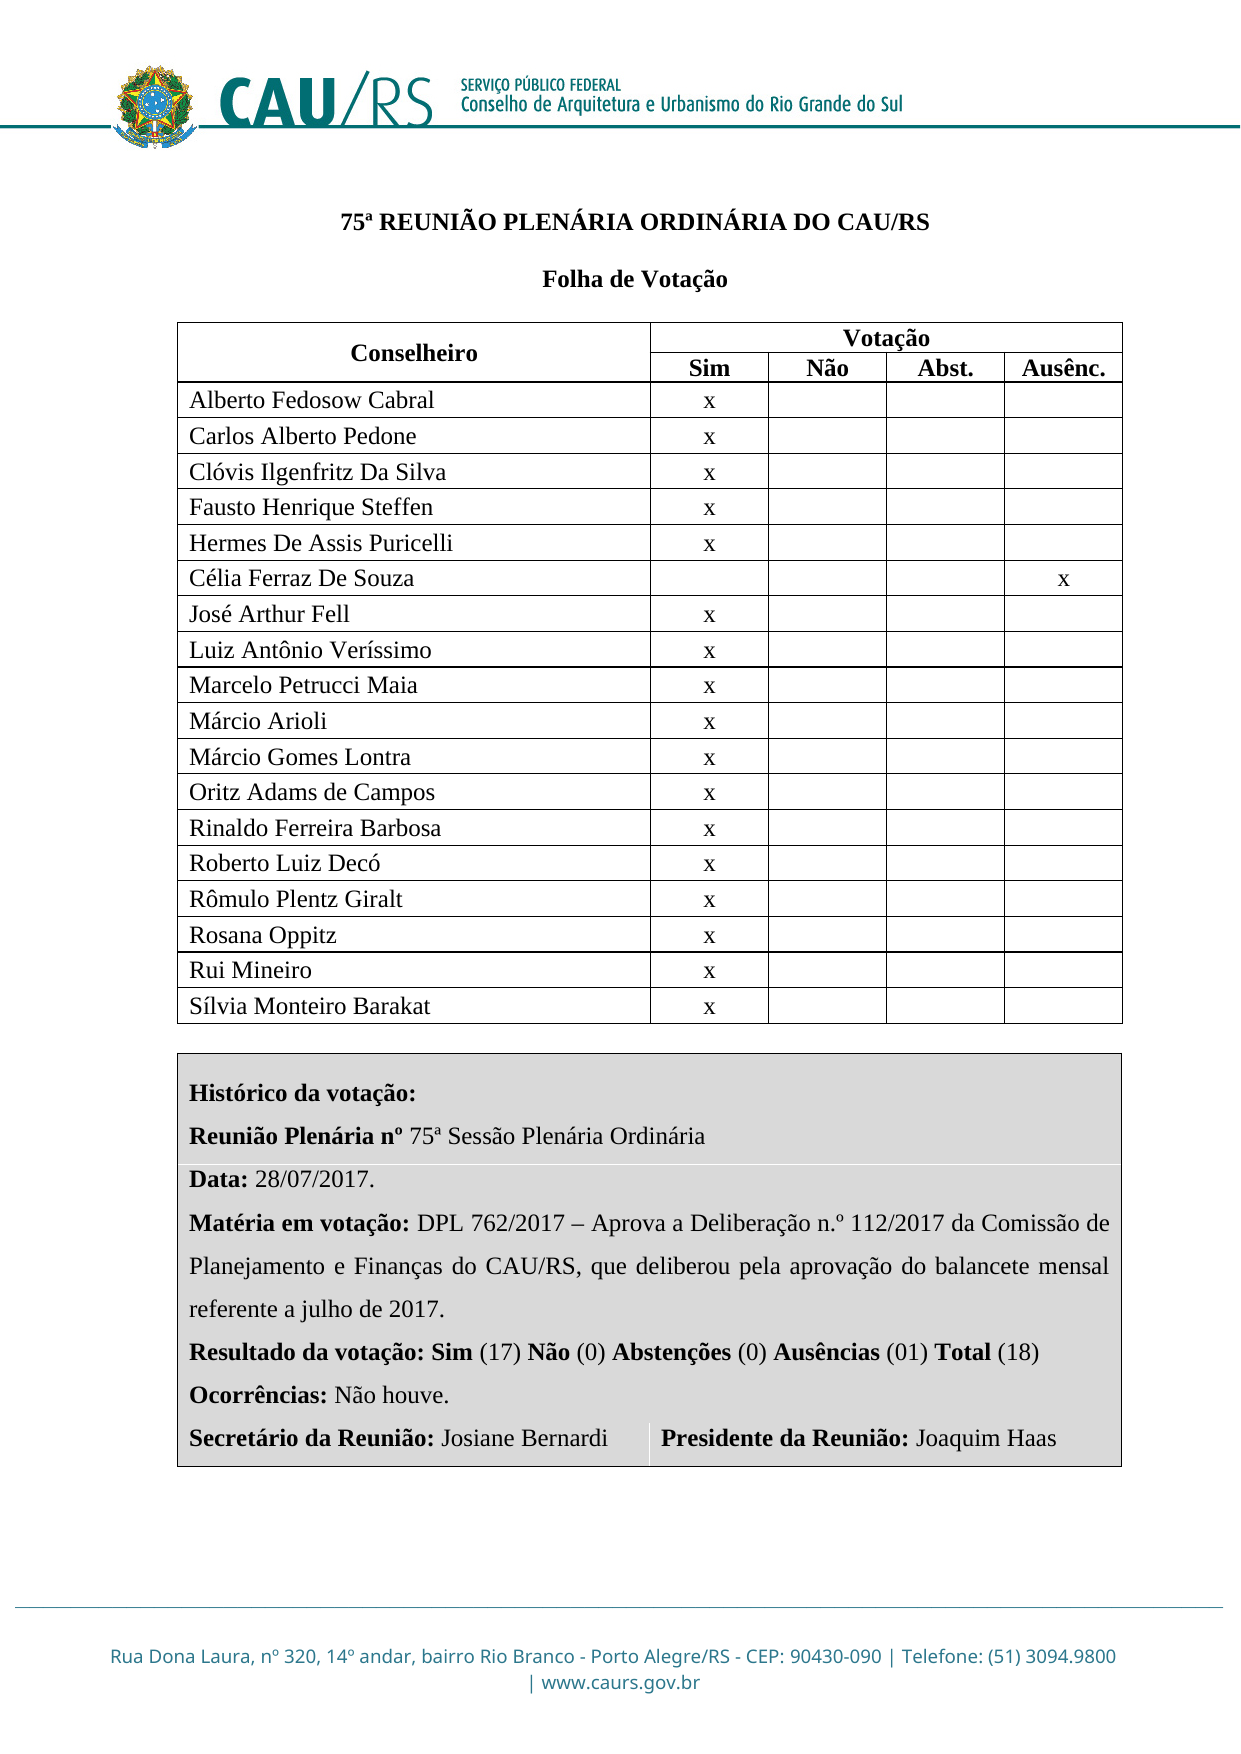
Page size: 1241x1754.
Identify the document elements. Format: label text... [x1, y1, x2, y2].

table_cell [1005, 953, 1122, 987]
table_cell [769, 489, 886, 524]
table_cell [769, 881, 886, 916]
table_cell [769, 596, 886, 631]
table_cell [1005, 774, 1122, 809]
table_cell x [651, 418, 768, 453]
table_cell [887, 774, 1004, 809]
table_cell x [651, 846, 768, 880]
table_cell x [651, 739, 768, 773]
table_cell [887, 632, 1004, 666]
table_cell x [651, 988, 768, 1023]
table_cell Resultado da votação: Sim (17) Não (0) Abstenções (0) Ausências (01) Total (18) [178, 1337, 1121, 1380]
table_cell [769, 561, 886, 595]
table_cell [887, 596, 1004, 631]
table_cell Fausto Henrique Steffen [178, 489, 650, 524]
table_cell Ausênc. [1005, 353, 1122, 381]
table_cell Não [769, 353, 886, 381]
table_cell [887, 810, 1004, 844]
table_cell Marcelo Petrucci Maia [178, 668, 650, 702]
table_cell [769, 988, 886, 1023]
table_cell [887, 668, 1004, 702]
table_cell x [651, 810, 768, 844]
table_cell [887, 454, 1004, 488]
table_cell [1005, 703, 1122, 738]
table_cell Ocorrências: Não houve. [178, 1380, 1121, 1423]
table_cell x [651, 454, 768, 488]
table_cell Abst. [887, 353, 1004, 381]
table_cell Secretário da Reunião: Josiane Bernardi [178, 1423, 649, 1466]
table_cell [887, 739, 1004, 773]
table_cell Roberto Luiz Decó [178, 846, 650, 880]
table_cell Sílvia Monteiro Barakat [178, 988, 650, 1023]
table_cell Célia Ferraz De Souza [178, 561, 650, 595]
table_cell [1005, 739, 1122, 773]
table_cell x [651, 489, 768, 524]
table_cell [1005, 489, 1122, 524]
table_cell [769, 953, 886, 987]
table_cell [651, 561, 768, 595]
table_cell [769, 632, 886, 666]
table_cell [769, 383, 886, 417]
table_cell José Arthur Fell [178, 596, 650, 631]
text Folha de Votação [177, 264, 1093, 293]
table_cell [887, 383, 1004, 417]
table_cell Carlos Alberto Pedone [178, 418, 650, 453]
table_cell x [651, 917, 768, 951]
table_cell x [651, 632, 768, 666]
table_cell x [651, 703, 768, 738]
table_cell Luiz Antônio Veríssimo [178, 632, 650, 666]
table_cell [1005, 881, 1122, 916]
table_cell [887, 881, 1004, 916]
table_cell Rui Mineiro [178, 953, 650, 987]
table_cell x [651, 668, 768, 702]
table_cell Márcio Gomes Lontra [178, 739, 650, 773]
picture [0, 0, 1241, 159]
table_cell Márcio Arioli [178, 703, 650, 738]
table_cell [1005, 418, 1122, 453]
table_header Conselheiro [178, 323, 650, 381]
table_cell [1005, 596, 1122, 631]
table_cell [769, 454, 886, 488]
table_cell [1005, 846, 1122, 880]
table_cell Rinaldo Ferreira Barbosa [178, 810, 650, 844]
table_cell Sim [651, 353, 768, 381]
table_cell x [651, 383, 768, 417]
table_cell [887, 489, 1004, 524]
table_header Votação [651, 323, 1122, 352]
table_cell [1005, 668, 1122, 702]
table_cell [769, 810, 886, 844]
table_cell [769, 739, 886, 773]
table_cell Rômulo Plentz Giralt [178, 881, 650, 916]
table_cell [887, 525, 1004, 559]
table_cell [769, 774, 886, 809]
table_cell [769, 917, 886, 951]
table_cell x [651, 953, 768, 987]
table_cell [1005, 454, 1122, 488]
table_header Histórico da votação: [178, 1054, 1121, 1121]
table_cell [887, 953, 1004, 987]
table_cell Presidente da Reunião: Joaquim Haas [650, 1423, 1121, 1466]
table_cell [1005, 383, 1122, 417]
table_cell Clóvis Ilgenfritz Da Silva [178, 454, 650, 488]
table_cell x [651, 774, 768, 809]
table_cell x [651, 525, 768, 559]
table_cell [887, 561, 1004, 595]
table_cell [887, 418, 1004, 453]
table_cell [1005, 988, 1122, 1023]
table_cell [887, 846, 1004, 880]
table_cell Reunião Plenária nº 75ª Sessão Plenária Ordinária [178, 1121, 1121, 1164]
table_cell x [651, 881, 768, 916]
table_cell [887, 703, 1004, 738]
table_cell Oritz Adams de Campos [178, 774, 650, 809]
table_cell Hermes De Assis Puricelli [178, 525, 650, 559]
table_cell [769, 418, 886, 453]
table_cell [1005, 810, 1122, 844]
table_cell [769, 846, 886, 880]
table_cell [769, 668, 886, 702]
table_cell Alberto Fedosow Cabral [178, 383, 650, 417]
table_cell [1005, 917, 1122, 951]
table_cell x [1005, 561, 1122, 595]
table_cell [1005, 525, 1122, 559]
table_cell Rosana Oppitz [178, 917, 650, 951]
table_cell Data: 28/07/2017. Matéria em votação: DPL 762/2017 – Aprova a Deliberação n.º 112/2017 da Comissão de Planejamento e Finanças do CAU/RS, que deliberou pela aprovação do balancete mensal referente a julho de 2017. [178, 1165, 1121, 1337]
table_cell [887, 917, 1004, 951]
table_cell x [651, 596, 768, 631]
table_cell [769, 525, 886, 559]
table_cell [1005, 632, 1122, 666]
table_cell [887, 988, 1004, 1023]
table_cell [769, 703, 886, 738]
text 75ª REUNIÃO PLENÁRIA ORDINÁRIA DO CAU/RS [177, 207, 1093, 236]
